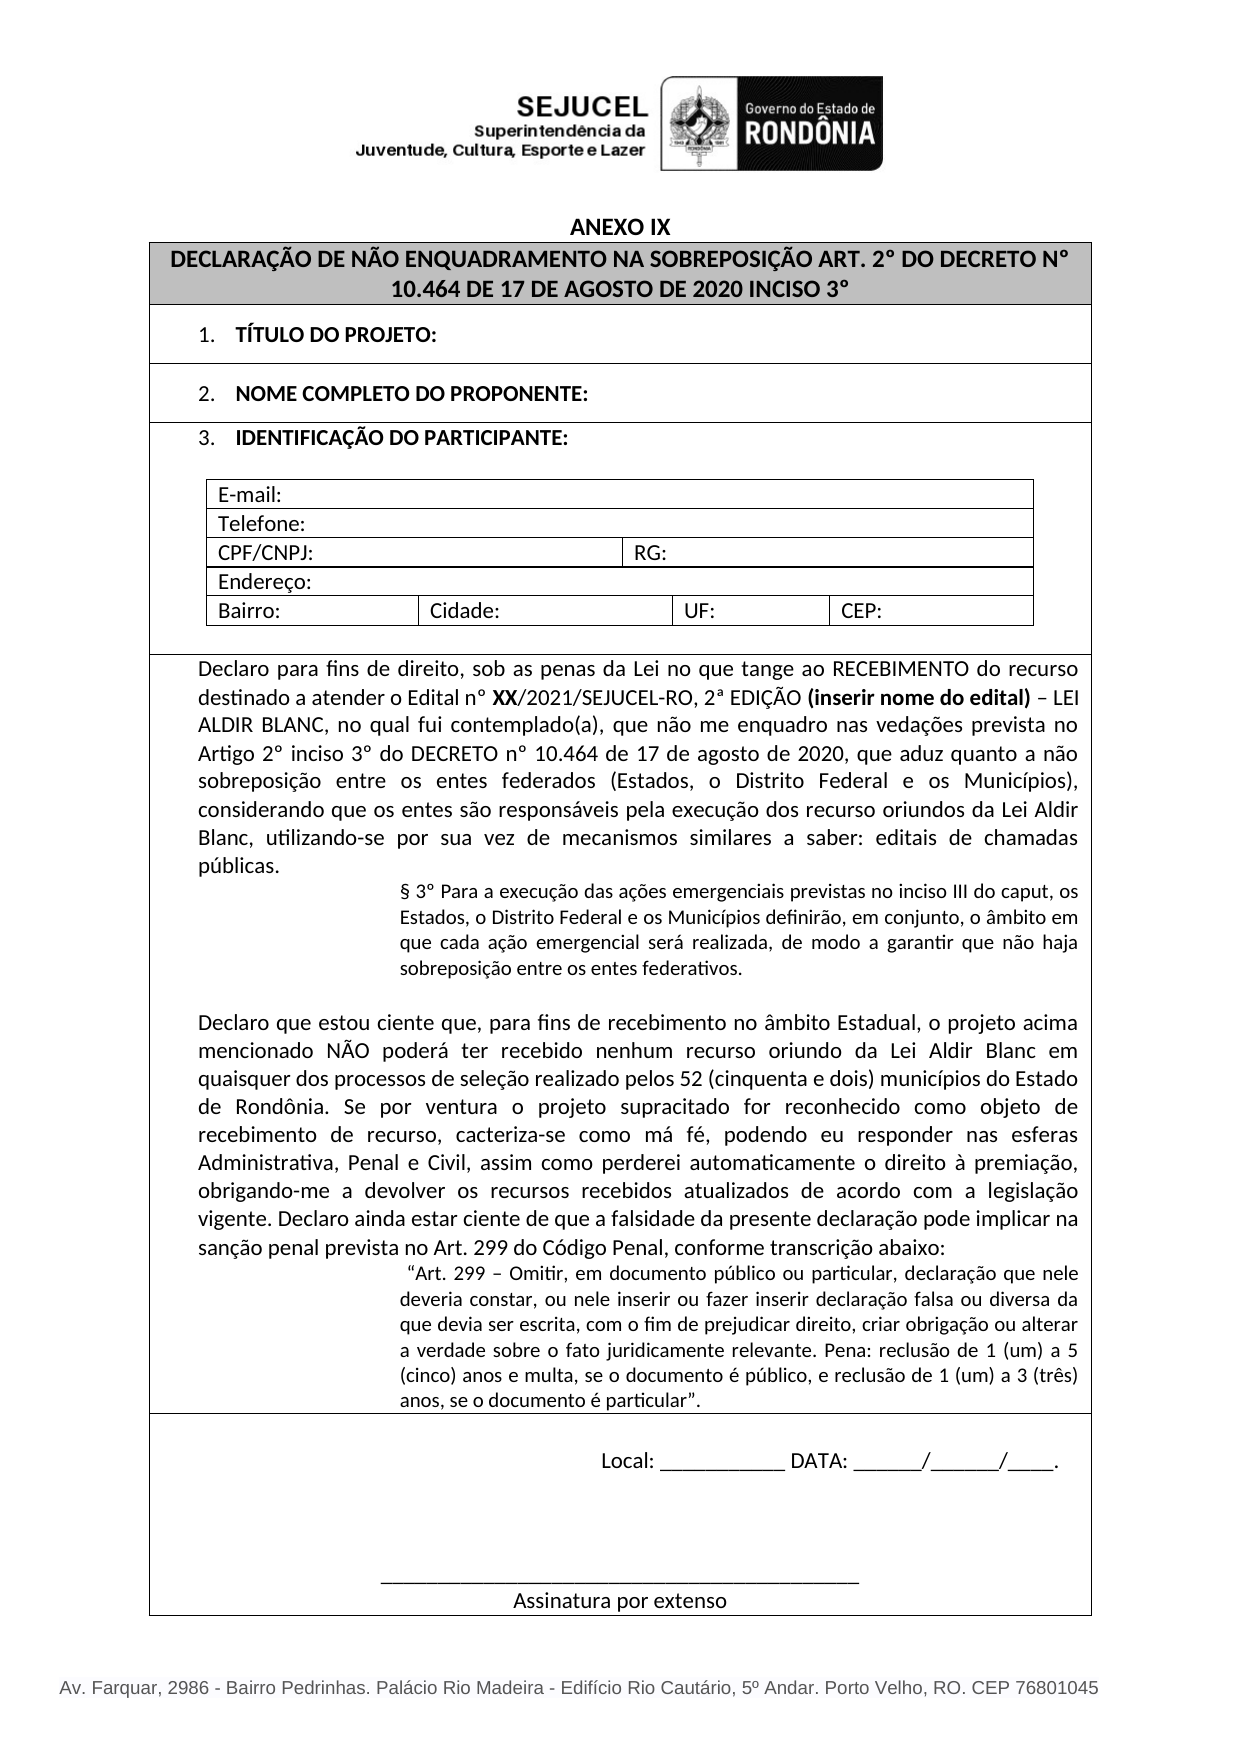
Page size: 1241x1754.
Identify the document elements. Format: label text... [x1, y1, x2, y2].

text ANEXO IX [118, 211, 1122, 242]
table_cell TÍTULO DO PROJETO: [150, 305, 1091, 363]
table_cell Local: ___________ DATA: ______/______/____. __________________________________________ Assinatura por extenso [150, 1414, 1091, 1615]
table_cell Declaro para fins de direito, sob as penas da Lei no que tange ao RECEBIMENTO do recurso destinado a atender o Edital nº XX/2021/SEJUCEL-RO, 2ª EDIÇÃO (inserir nome do edital) – LEI ALDIR BLANC, no qual fui contemplado(a), que não me enquadro nas vedações prevista no Artigo 2º inciso 3º do DECRETO nº 10.464 de 17 de agosto de 2020, que aduz quanto a não sobreposição entre os entes federados (Estados, o Distrito Federal e os Municípios), considerando que os entes são responsáveis pela execução dos recurso oriundos da Lei Aldir Blanc, utilizando-se por sua vez de mecanismos similares a saber: editais de chamadas públicas. § 3º Para a execução das ações emergenciais previstas no inciso III do caput, os Estados, o Distrito Federal e os Municípios definirão, em conjunto, o âmbito em que cada ação emergencial será realizada, de modo a garantir que não haja sobreposição entre os entes federativos. Declaro que estou ciente que, para fins de recebimento no âmbito Estadual, o projeto acima mencionado NÃO poderá ter recebido nenhum recurso oriundo da Lei Aldir Blanc em quaisquer dos processos de seleção realizado pelos 52 (cinquenta e dois) municípios do Estado de Rondônia. Se por ventura o projeto supracitado for reconhecido como objeto de recebimento de recurso, cacteriza-se como má fé, podendo eu responder nas esferas Administrativa, Penal e Civil, assim como perderei automaticamente o direito à premiação, obrigando-me a devolver os recursos recebidos atualizados de acordo com a legislação vigente. Declaro ainda estar ciente de que a falsidade da presente declaração pode implicar na sanção penal prevista no Art. 299 do Código Penal, conforme transcrição abaixo: “Art. 299 – Omitir, em documento público ou particular, declaração que nele deveria constar, ou nele inserir ou fazer inserir declaração falsa ou diversa da que devia ser escrita, com o fim de prejudicar direito, criar obrigação ou alterar a verdade sobre o fato juridicamente relevante. Pena: reclusão de 1 (um) a 5 (cinco) anos e multa, se o documento é público, e reclusão de 1 (um) a 3 (três) anos, se o documento é particular”. [150, 655, 1091, 1413]
table_cell IDENTIFICAÇÃO DO PARTICIPANTE: [150, 423, 1091, 653]
table_header DECLARAÇÃO DE NÃO ENQUADRAMENTO NA SOBREPOSIÇÃO ART. 2º DO DECRETO Nº 10.464 DE 17 DE AGOSTO DE 2020 INCISO 3º [150, 243, 1091, 304]
picture [341, 44, 900, 212]
table_cell NOME COMPLETO DO PROPONENTE: [150, 364, 1091, 422]
